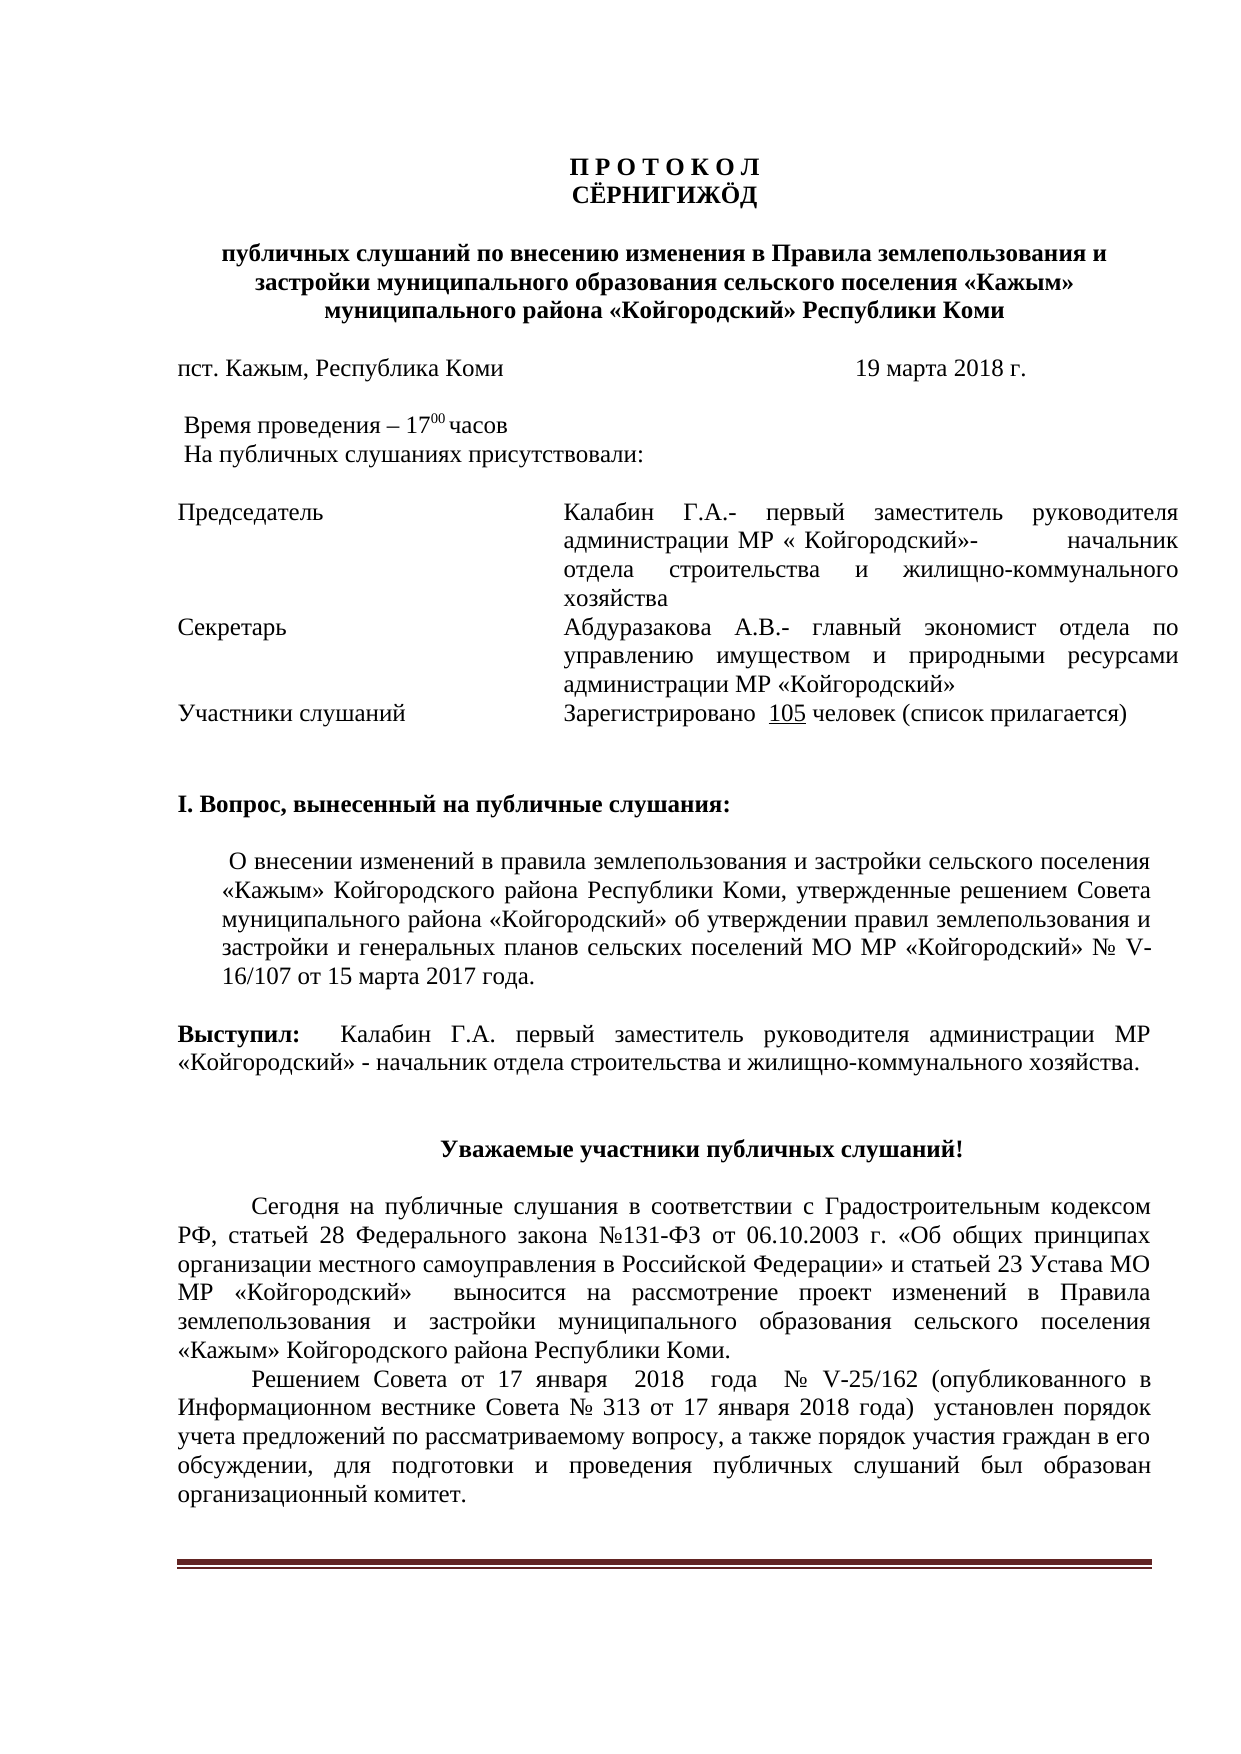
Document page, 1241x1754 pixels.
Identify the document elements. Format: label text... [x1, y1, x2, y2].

text СЁРНИГИЖÖД [177, 180, 1152, 209]
title О внесении изменений в правила землепользования и застройки сельского поселения «Кажым» Койгородского района Республики Коми, утвержденные решением Совета муниципального района «Койгородский» об утверждении правил землепользования и застройки и генеральных планов сельских поселений МО МР «Койгородский» № V-16/107 от 15 марта 2017 года. [222, 846, 1152, 990]
table_header Председатель [166, 497, 552, 612]
text П Р О Т О К О Л [177, 152, 1152, 180]
text пст. Кажым, Республика Коми 19 марта 2018 г. [177, 353, 1152, 382]
text I. Вопрос, вынесенный на публичные слушания: [177, 789, 1152, 817]
text Время проведения – 1700 часов [177, 410, 1152, 439]
table_cell Зарегистрировано 105 человек (список прилагается) [552, 698, 1190, 765]
text Сегодня на публичные слушания в соответствии с Градостроительным кодексом РФ, статьей 28 Федерального закона №131-ФЗ от 06.10.2003 г. «Об общих принципах организации местного самоуправления в Российской Федерации» и статьей 23 Устава МО МР «Койгородский» выносится на рассмотрение проект изменений в Правила землепользования и застройки муниципального образования сельского поселения «Кажым» Койгородского района Республики Коми. [177, 1191, 1152, 1364]
table_header Калабин Г.А.- первый заместитель руководителя администрации МР « Койгородский»- начальник отдела строительства и жилищно-коммунального хозяйства [552, 497, 1190, 612]
table_cell Секретарь [166, 612, 552, 698]
table_cell Участники слушаний [166, 698, 552, 765]
text Уважаемые участники публичных слушаний! [177, 1134, 1152, 1162]
text На публичных слушаниях присутствовали: [177, 439, 1152, 468]
text Решением Совета от 17 января 2018 года № V-25/162 (опубликованного в Информационном вестнике Совета № 313 от 17 января 2018 года) установлен порядок учета предложений по рассматриваемому вопросу, а также порядок участия граждан в его обсуждении, для подготовки и проведения публичных слушаний был образован организационный комитет. [177, 1364, 1152, 1507]
table_cell Абдуразакова А.В.- главный экономист отдела по управлению имуществом и природными ресурсами администрации МР «Койгородский» [552, 612, 1190, 698]
text публичных слушаний по внесению изменения в Правила землепользования и застройки муниципального образования сельского поселения «Кажым» муниципального района «Койгородский» Республики Коми [177, 238, 1152, 324]
text Выступил: Калабин Г.А. первый заместитель руководителя администрации МР «Койгородский» - начальник отдела строительства и жилищно-коммунального хозяйства. [177, 1019, 1152, 1076]
